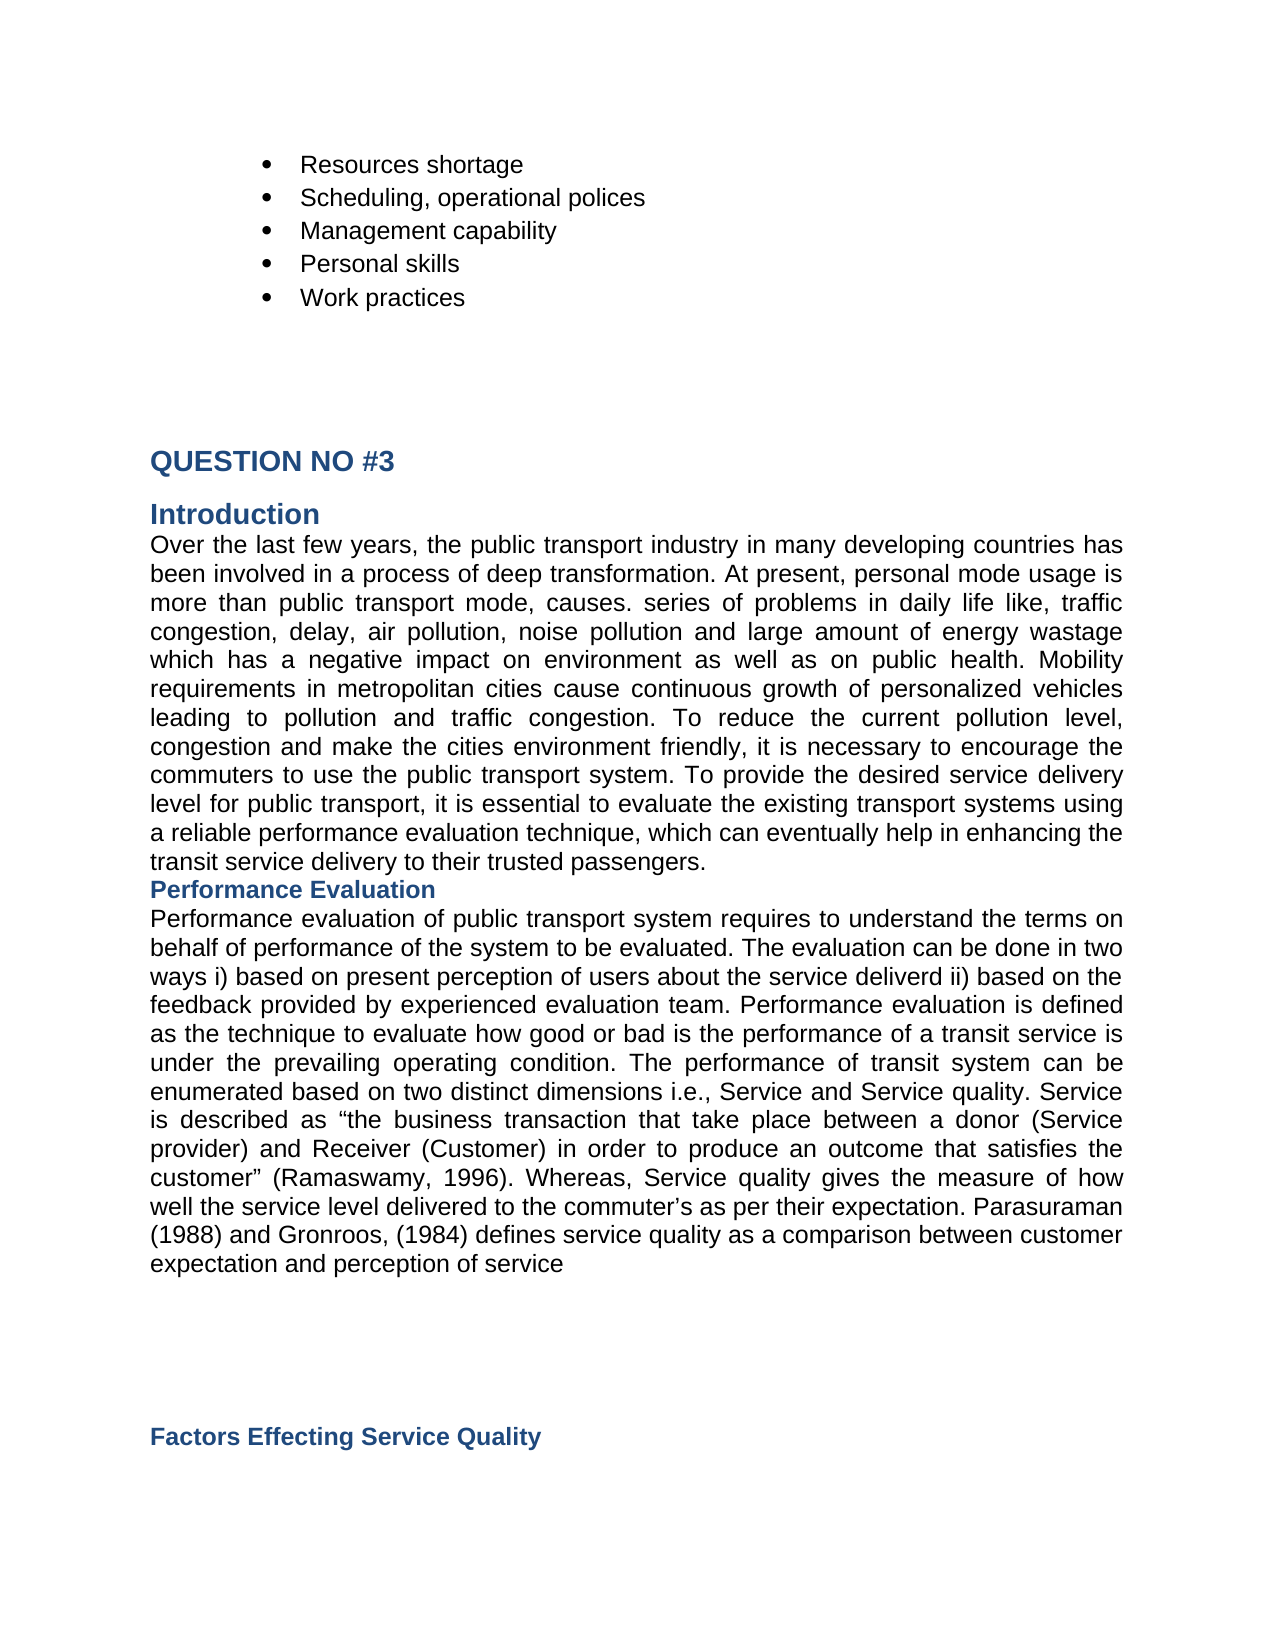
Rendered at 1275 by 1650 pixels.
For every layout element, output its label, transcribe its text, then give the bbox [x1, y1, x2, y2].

list Personal skills [262, 249, 1125, 278]
list Scheduling, operational polices [262, 183, 1125, 212]
list Management capability [262, 216, 1125, 245]
text Introduction [150, 497, 1125, 531]
text Performance evaluation of public transport system requires to understand the terms on behalf of performance of the system to be evaluated. The evaluation can be done in two ways i) based on present perception of users about the service deliverd ii) based on the feedback provided by experienced evaluation team. Performance evaluation is defined as the technique to evaluate how good or bad is the performance of a transit service is under the prevailing operating condition. The performance of transit system can be enumerated based on two distinct dimensions i.e., Service and Service quality. Service is described as “the business transaction that take place between a donor (Service provider) and Receiver (Customer) in order to produce an outcome that satisfies the customer” (Ramaswamy, 1996). Whereas, Service quality gives the measure of how well the service level delivered to the commuter’s as per their expectation. Parasuraman (1988) and Gronroos, (1984) defines service quality as a comparison between customer expectation and perception of service [150, 904, 1125, 1278]
list Resources shortage [262, 150, 1125, 179]
text Factors Effecting Service Quality [150, 1422, 1125, 1451]
text QUESTION NO #3 [150, 444, 1125, 478]
list Work practices [262, 282, 1125, 311]
text Over the last few years, the public transport industry in many developing countries has been involved in a process of deep transformation. At present, personal mode usage is more than public transport mode, causes. series of problems in daily life like, traffic congestion, delay, air pollution, noise pollution and large amount of energy wastage which has a negative impact on environment as well as on public health. Mobility requirements in metropolitan cities cause continuous growth of personalized vehicles leading to pollution and traffic congestion. To reduce the current pollution level, congestion and make the cities environment friendly, it is necessary to encourage the commuters to use the public transport system. To provide the desired service delivery level for public transport, it is essential to evaluate the existing transport systems using a reliable performance evaluation technique, which can eventually help in enhancing the transit service delivery to their trusted passengers. [150, 531, 1125, 876]
text Performance Evaluation [150, 876, 1125, 904]
